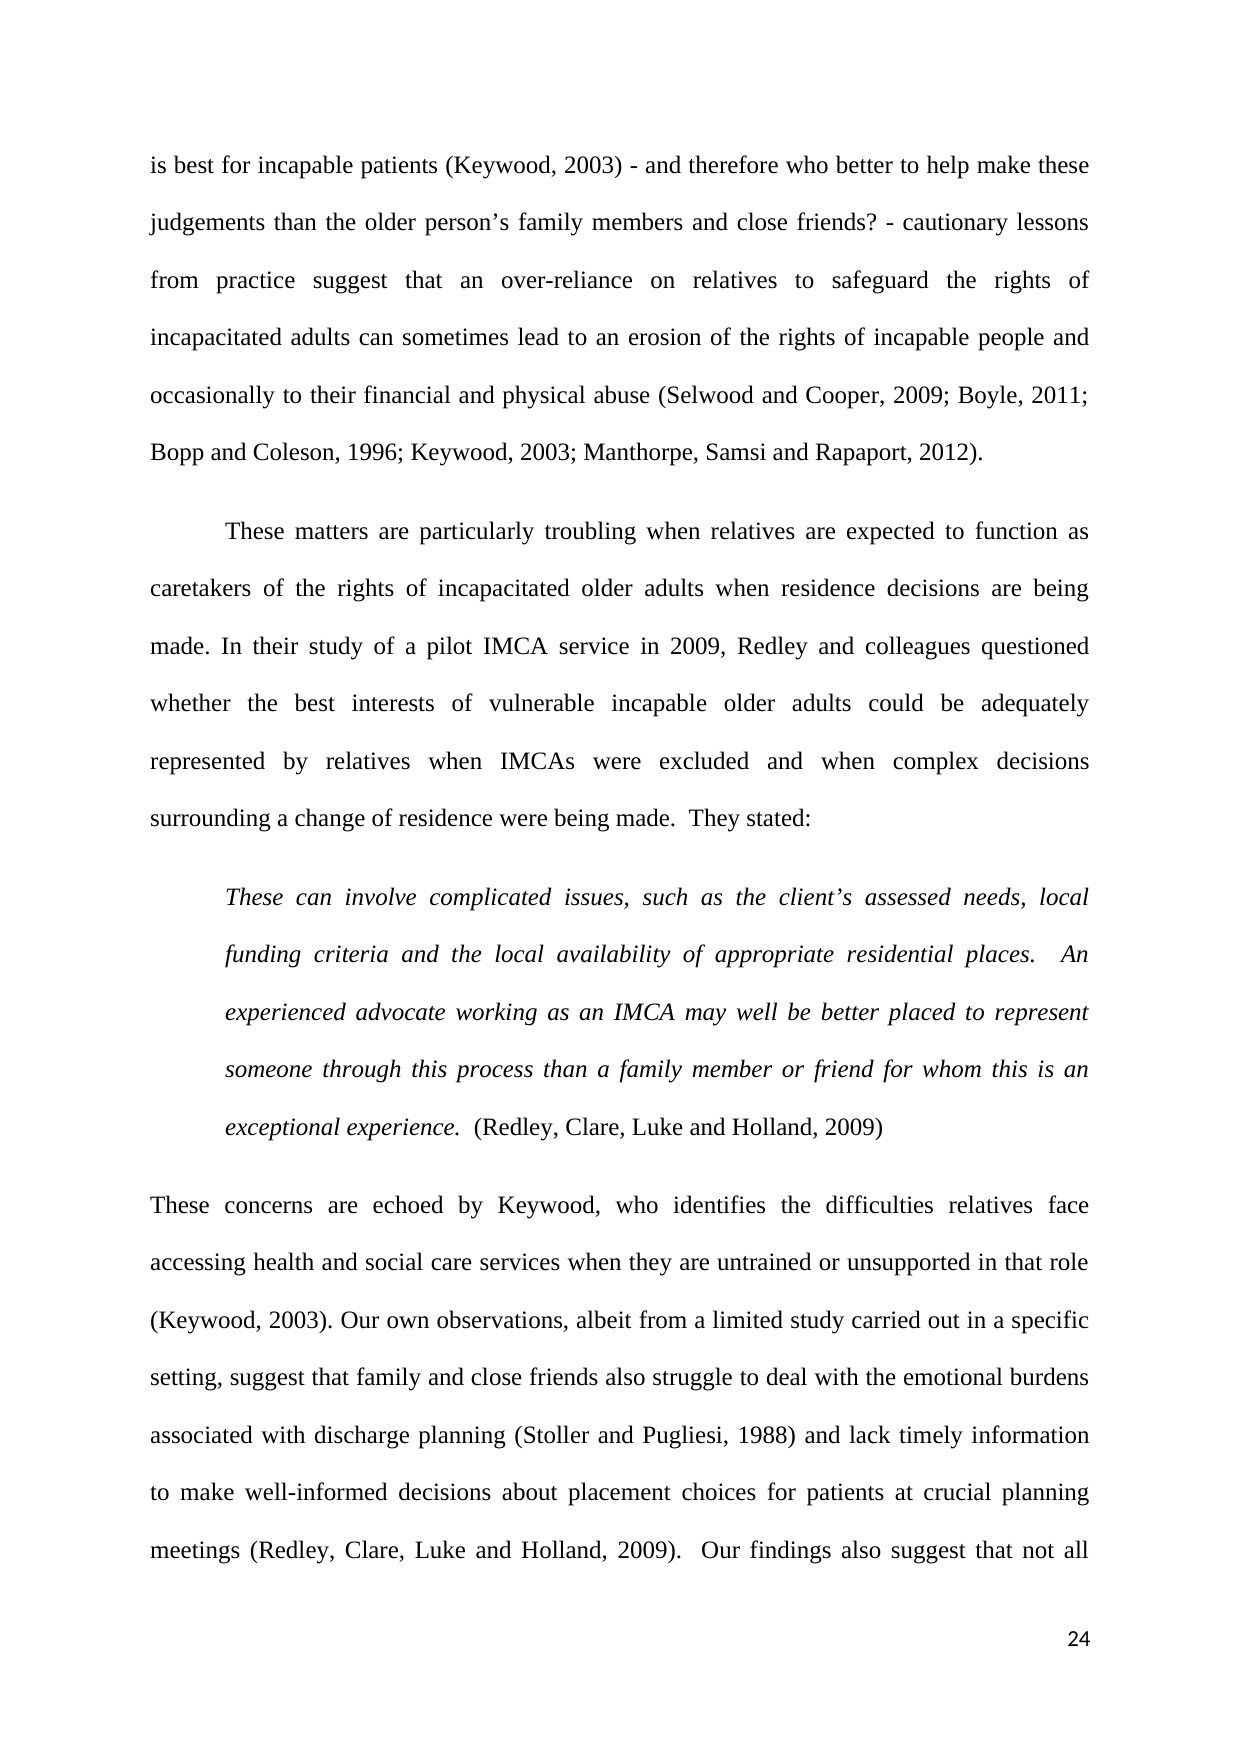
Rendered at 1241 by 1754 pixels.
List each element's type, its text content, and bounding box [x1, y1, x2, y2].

text These can involve complicated issues, such as the client’s assessed needs, local funding criteria and the local availability of appropriate residential places. An experienced advocate working as an IMCA may well be better placed to represent someone through this process than a family member or friend for whom this is an exceptional experience. (Redley, Clare, Luke and Holland, 2009) [225, 882, 1090, 1140]
text These matters are particularly troubling when relatives are expected to function as caretakers of the rights of incapacitated older adults when residence decisions are being made. In their study of a pilot IMCA service in 2009, Redley and colleagues questioned whether the best interests of vulnerable incapable older adults could be adequately represented by relatives when IMCAs were excluded and when complex decisions surrounding a change of residence were being made. They stated: [150, 516, 1090, 832]
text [150, 150, 1090, 466]
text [150, 1190, 1090, 1564]
